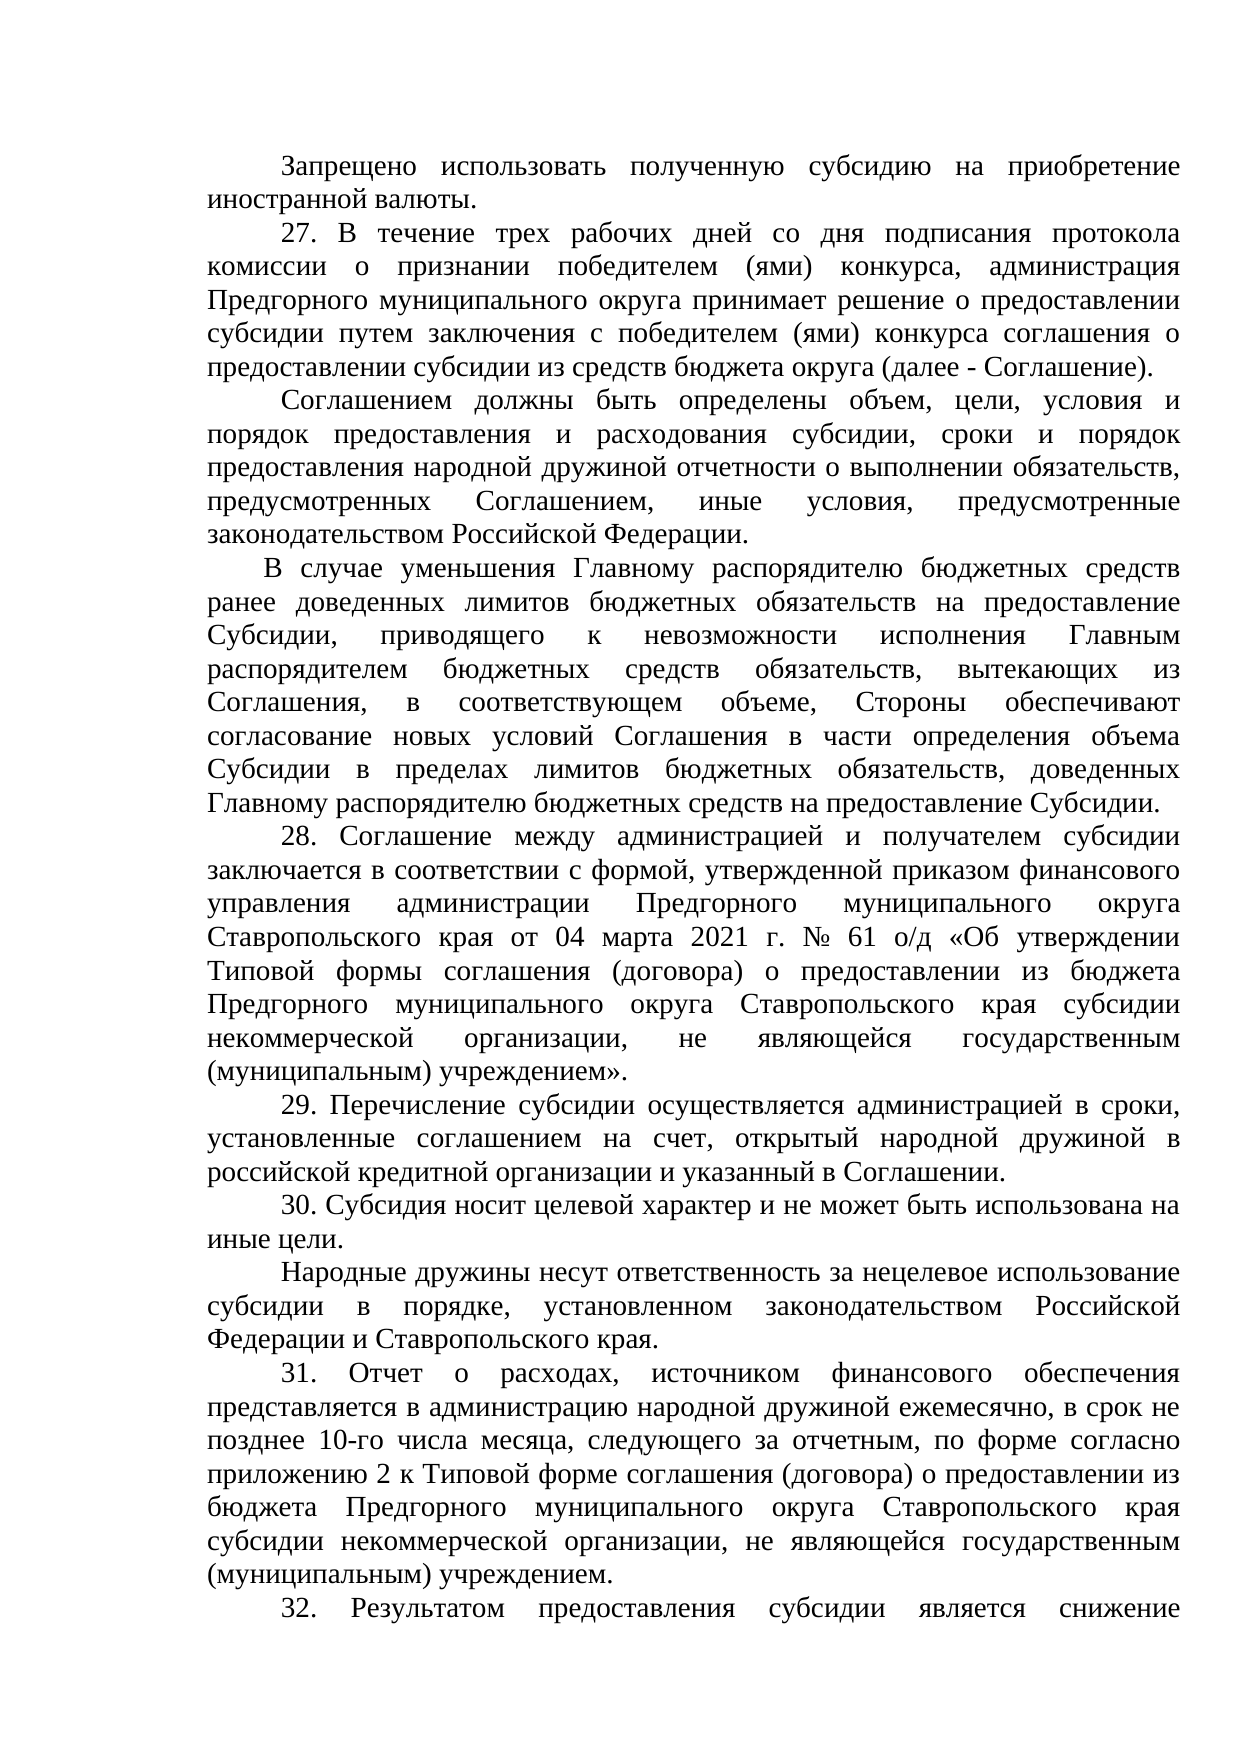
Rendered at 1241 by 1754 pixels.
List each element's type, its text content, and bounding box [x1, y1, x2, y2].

text 30. Субсидия носит целевой характер и не может быть использована на иные цели. [207, 1187, 1181, 1254]
text 31. Отчет о расходах, источником финансового обеспечения представляется в администрацию народной дружиной ежемесячно, в срок не позднее 10-го числа месяца, следующего за отчетным, по форме согласно приложению 2 к Типовой форме соглашения (договора) о предоставлении из бюджета Предгорного муниципального округа Ставропольского края субсидии некоммерческой организации, не являющейся государственным (муниципальным) учреждением. [207, 1355, 1181, 1590]
text Запрещено использовать полученную субсидию на приобретение иностранной валюты. [207, 148, 1181, 215]
text Соглашением должны быть определены объем, цели, условия и порядок предоставления и расходования субсидии, сроки и порядок предоставления народной дружиной отчетности о выполнении обязательств, предусмотренных Соглашением, иные условия, предусмотренные законодательством Российской Федерации. [207, 382, 1181, 550]
text 29. Перечисление субсидии осуществляется администрацией в сроки, установленные соглашением на счет, открытый народной дружиной в российской кредитной организации и указанный в Соглашении. [207, 1087, 1181, 1187]
text 28. Соглашение между администрацией и получателем субсидии заключается в соответствии с формой, утвержденной приказом финансового управления администрации Предгорного муниципального округа Ставропольского края от 04 марта 2021 г. № 61 о/д «Об утверждении Типовой формы соглашения (договора) о предоставлении из бюджета Предгорного муниципального округа Ставропольского края субсидии некоммерческой организации, не являющейся государственным (муниципальным) учреждением». [207, 818, 1181, 1087]
text Народные дружины несут ответственность за нецелевое использование субсидии в порядке, установленном законодательством Российской Федерации и Ставропольского края. [207, 1254, 1181, 1355]
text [207, 1590, 1181, 1623]
text 27. В течение трех рабочих дней со дня подписания протокола комиссии о признании победителем (ями) конкурса, администрация Предгорного муниципального округа принимает решение о предоставлении субсидии путем заключения с победителем (ями) конкурса соглашения о предоставлении субсидии из средств бюджета округа (далее - Соглашение). [207, 215, 1181, 382]
text В случае уменьшения Главному распорядителю бюджетных средств ранее доведенных лимитов бюджетных обязательств на предоставление Субсидии, приводящего к невозможности исполнения Главным распорядителем бюджетных средств обязательств, вытекающих из Соглашения, в соответствующем объеме, Стороны обеспечивают согласование новых условий Соглашения в части определения объема Субсидии в пределах лимитов бюджетных обязательств, доведенных Главному распорядителю бюджетных средств на предоставление Субсидии. [207, 550, 1181, 818]
